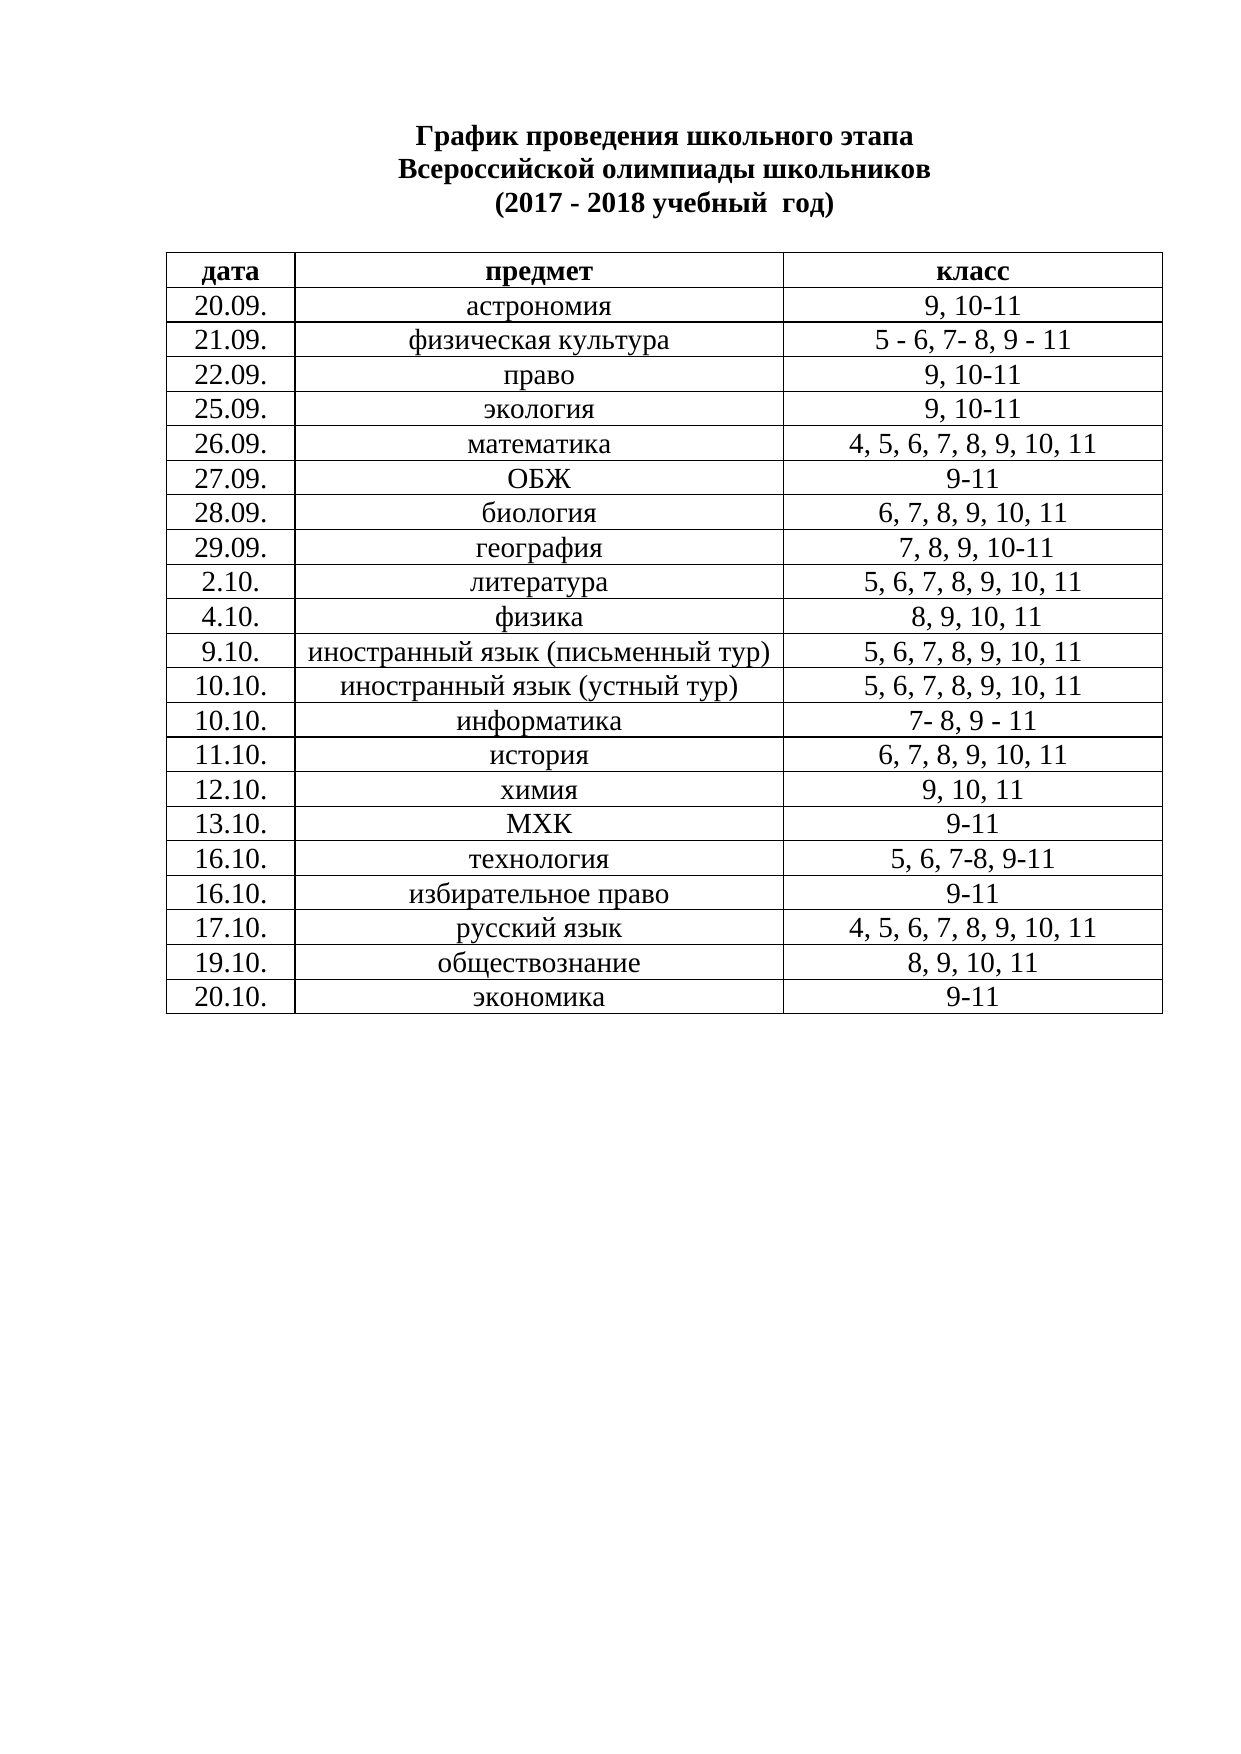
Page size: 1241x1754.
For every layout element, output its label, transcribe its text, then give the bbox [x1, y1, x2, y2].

table_cell 29.09. [167, 530, 294, 563]
table_cell обществознание [296, 945, 783, 978]
table_cell экология [296, 392, 783, 425]
table_header предмет [296, 253, 783, 287]
table_cell 16.10. [167, 876, 294, 909]
table_cell 20.10. [167, 980, 294, 1013]
text (2017 - 2018 учебный год) [177, 185, 1152, 219]
table_cell 20.09. [167, 288, 294, 321]
table_cell 25.09. [167, 392, 294, 425]
table_cell история [296, 738, 783, 771]
table_cell 8, 9, 10, 11 [784, 599, 1162, 633]
table_cell физика [296, 599, 783, 633]
table_cell 19.10. [167, 945, 294, 978]
table_cell экономика [296, 980, 783, 1013]
table_cell 5, 6, 7-8, 9-11 [784, 841, 1162, 875]
table_cell 9-11 [784, 807, 1162, 840]
table_cell 6, 7, 8, 9, 10, 11 [784, 738, 1162, 771]
table_cell 9.10. [167, 634, 294, 667]
table_cell химия [296, 772, 783, 806]
table_cell иностранный язык (письменный тур) [296, 634, 783, 667]
table_cell 9, 10-11 [784, 357, 1162, 391]
table_cell 13.10. [167, 807, 294, 840]
table_cell 17.10. [167, 910, 294, 944]
table_cell ОБЖ [296, 461, 783, 494]
table_cell 9, 10-11 [784, 392, 1162, 425]
table_cell 10.10. [167, 668, 294, 702]
table_cell 9, 10, 11 [784, 772, 1162, 806]
table_cell 12.10. [167, 772, 294, 806]
table_cell 27.09. [167, 461, 294, 494]
table_cell 10.10. [167, 703, 294, 736]
table_cell 21.09. [167, 323, 294, 356]
table_cell русский язык [296, 910, 783, 944]
table_cell 6, 7, 8, 9, 10, 11 [784, 495, 1162, 529]
table_cell литература [296, 565, 783, 598]
table_cell физическая культура [296, 323, 783, 356]
table_cell 9, 10-11 [784, 288, 1162, 321]
table_cell 9-11 [784, 876, 1162, 909]
table_cell математика [296, 426, 783, 460]
table_cell 7- 8, 9 - 11 [784, 703, 1162, 736]
table_cell избирательное право [296, 876, 783, 909]
table_cell 5, 6, 7, 8, 9, 10, 11 [784, 634, 1162, 667]
table_cell 11.10. [167, 738, 294, 771]
table_cell иностранный язык (устный тур) [296, 668, 783, 702]
table_cell 5, 6, 7, 8, 9, 10, 11 [784, 668, 1162, 702]
table_cell 5, 6, 7, 8, 9, 10, 11 [784, 565, 1162, 598]
table_cell 4, 5, 6, 7, 8, 9, 10, 11 [784, 426, 1162, 460]
table_cell 28.09. [167, 495, 294, 529]
table_cell 4.10. [167, 599, 294, 633]
table_cell 4, 5, 6, 7, 8, 9, 10, 11 [784, 910, 1162, 944]
table_cell география [296, 530, 783, 563]
table_cell биология [296, 495, 783, 529]
text Всероссийской олимпиады школьников [177, 152, 1152, 185]
table_cell МХК [296, 807, 783, 840]
table_cell технология [296, 841, 783, 875]
table_cell 9-11 [784, 461, 1162, 494]
table_cell право [296, 357, 783, 391]
table_cell информатика [296, 703, 783, 736]
table_cell 9-11 [784, 980, 1162, 1013]
table_cell 5 - 6, 7- 8, 9 - 11 [784, 323, 1162, 356]
table_cell 8, 9, 10, 11 [784, 945, 1162, 978]
table_header дата [167, 253, 294, 287]
table_cell 22.09. [167, 357, 294, 391]
text График проведения школьного этапа [177, 118, 1152, 152]
table_cell 26.09. [167, 426, 294, 460]
table_cell астрономия [296, 288, 783, 321]
table_header класс [784, 253, 1162, 287]
table_cell 7, 8, 9, 10-11 [784, 530, 1162, 563]
table_cell 2.10. [167, 565, 294, 598]
table_cell 16.10. [167, 841, 294, 875]
